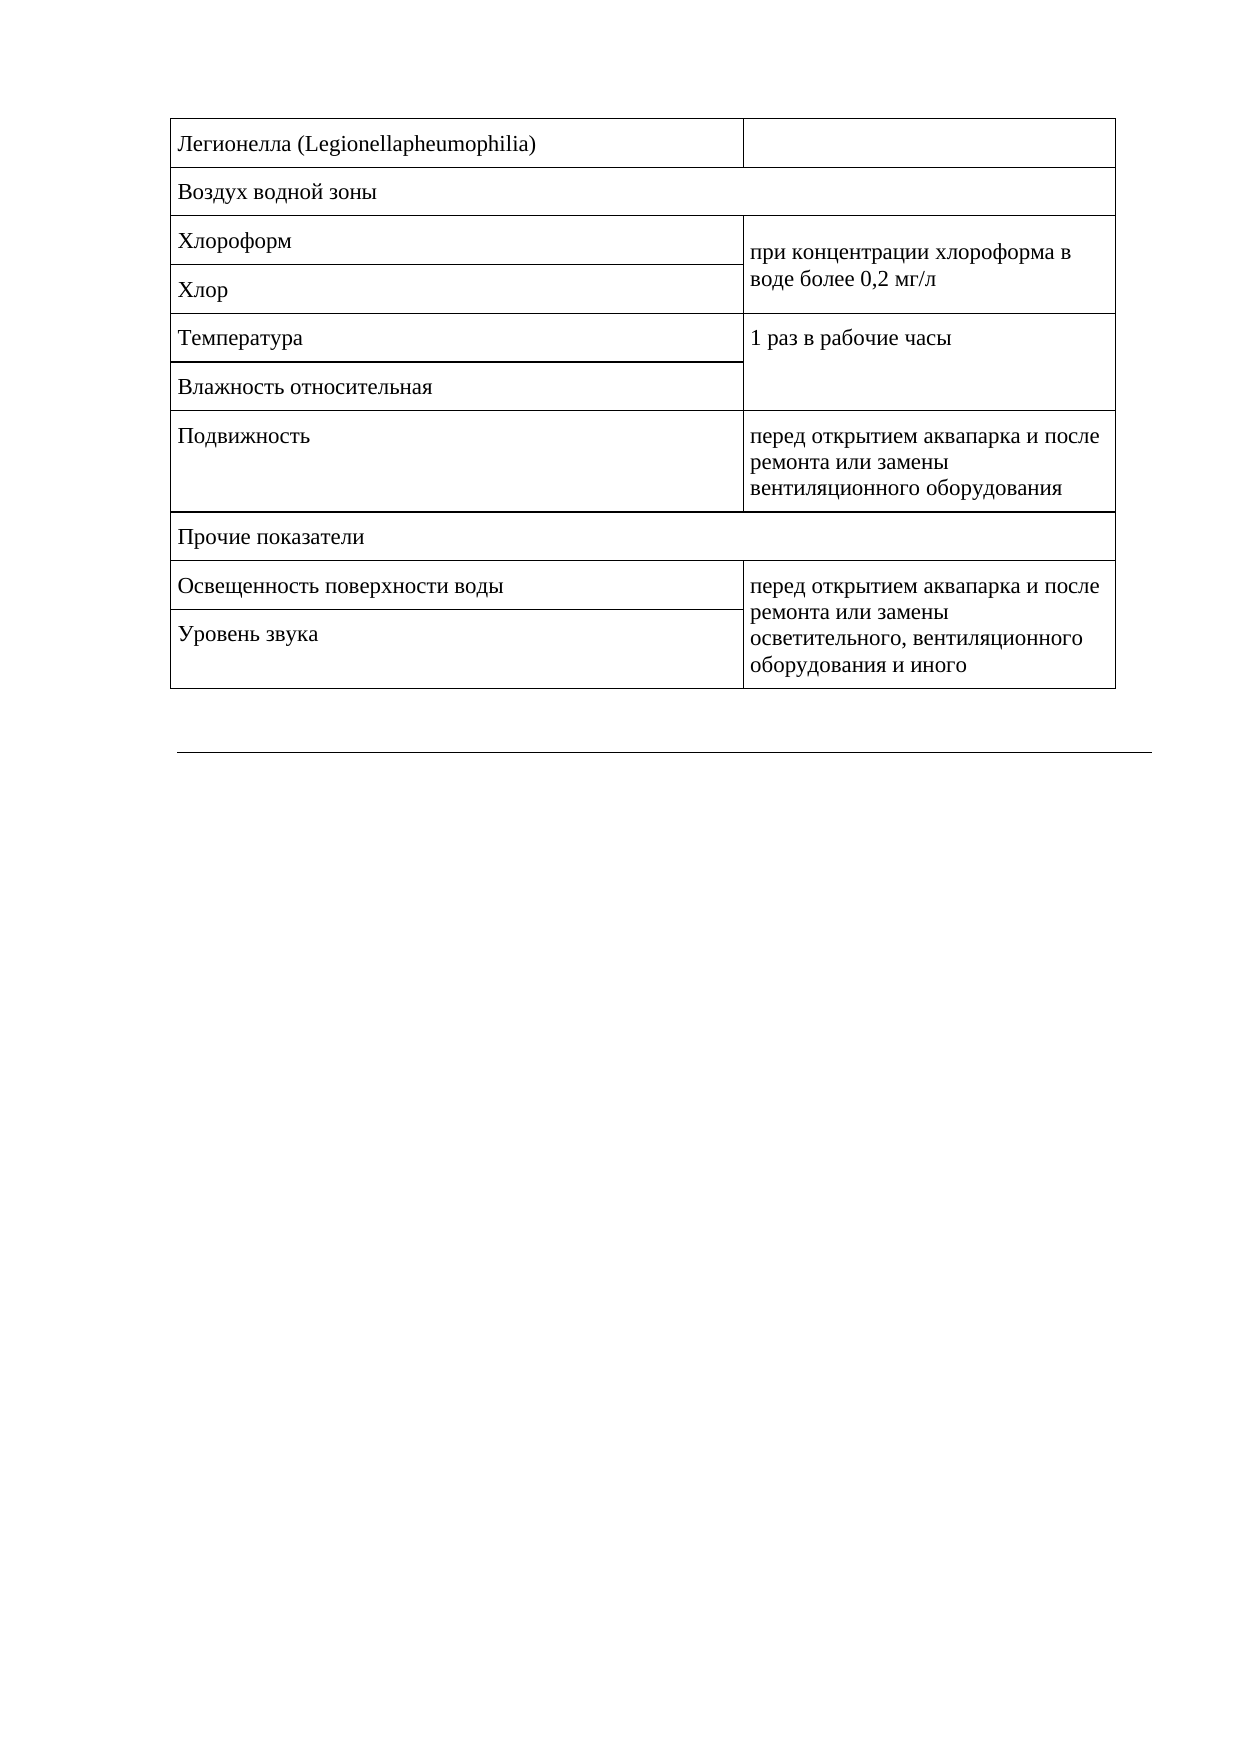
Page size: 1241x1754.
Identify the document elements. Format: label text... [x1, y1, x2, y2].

table_cell Хлороформ [171, 216, 743, 264]
table_cell Освещенность поверхности воды [171, 561, 743, 609]
table_cell перед открытием аквапарка и после ремонта или замены осветительного, вентиляционного оборудования и иного [744, 561, 1115, 688]
table_cell перед открытием аквапарка и после ремонта или замены вентиляционного оборудования [744, 411, 1115, 511]
table_cell Прочие показатели [171, 513, 1115, 560]
table_cell при концентрации хлороформа в воде более 0,2 мг/л [744, 216, 1115, 313]
table_cell Легионелла (Legionellapheumophilia) [171, 119, 743, 167]
table_cell Уровень звука [171, 610, 743, 688]
table_cell Хлор [171, 265, 743, 313]
table_cell Подвижность [171, 411, 743, 511]
table_cell Влажность относительная [171, 363, 743, 410]
table_cell Температура [171, 314, 743, 361]
table_cell Воздух водной зоны [171, 168, 1115, 215]
table_cell 1 раз в рабочие часы [744, 314, 1115, 410]
